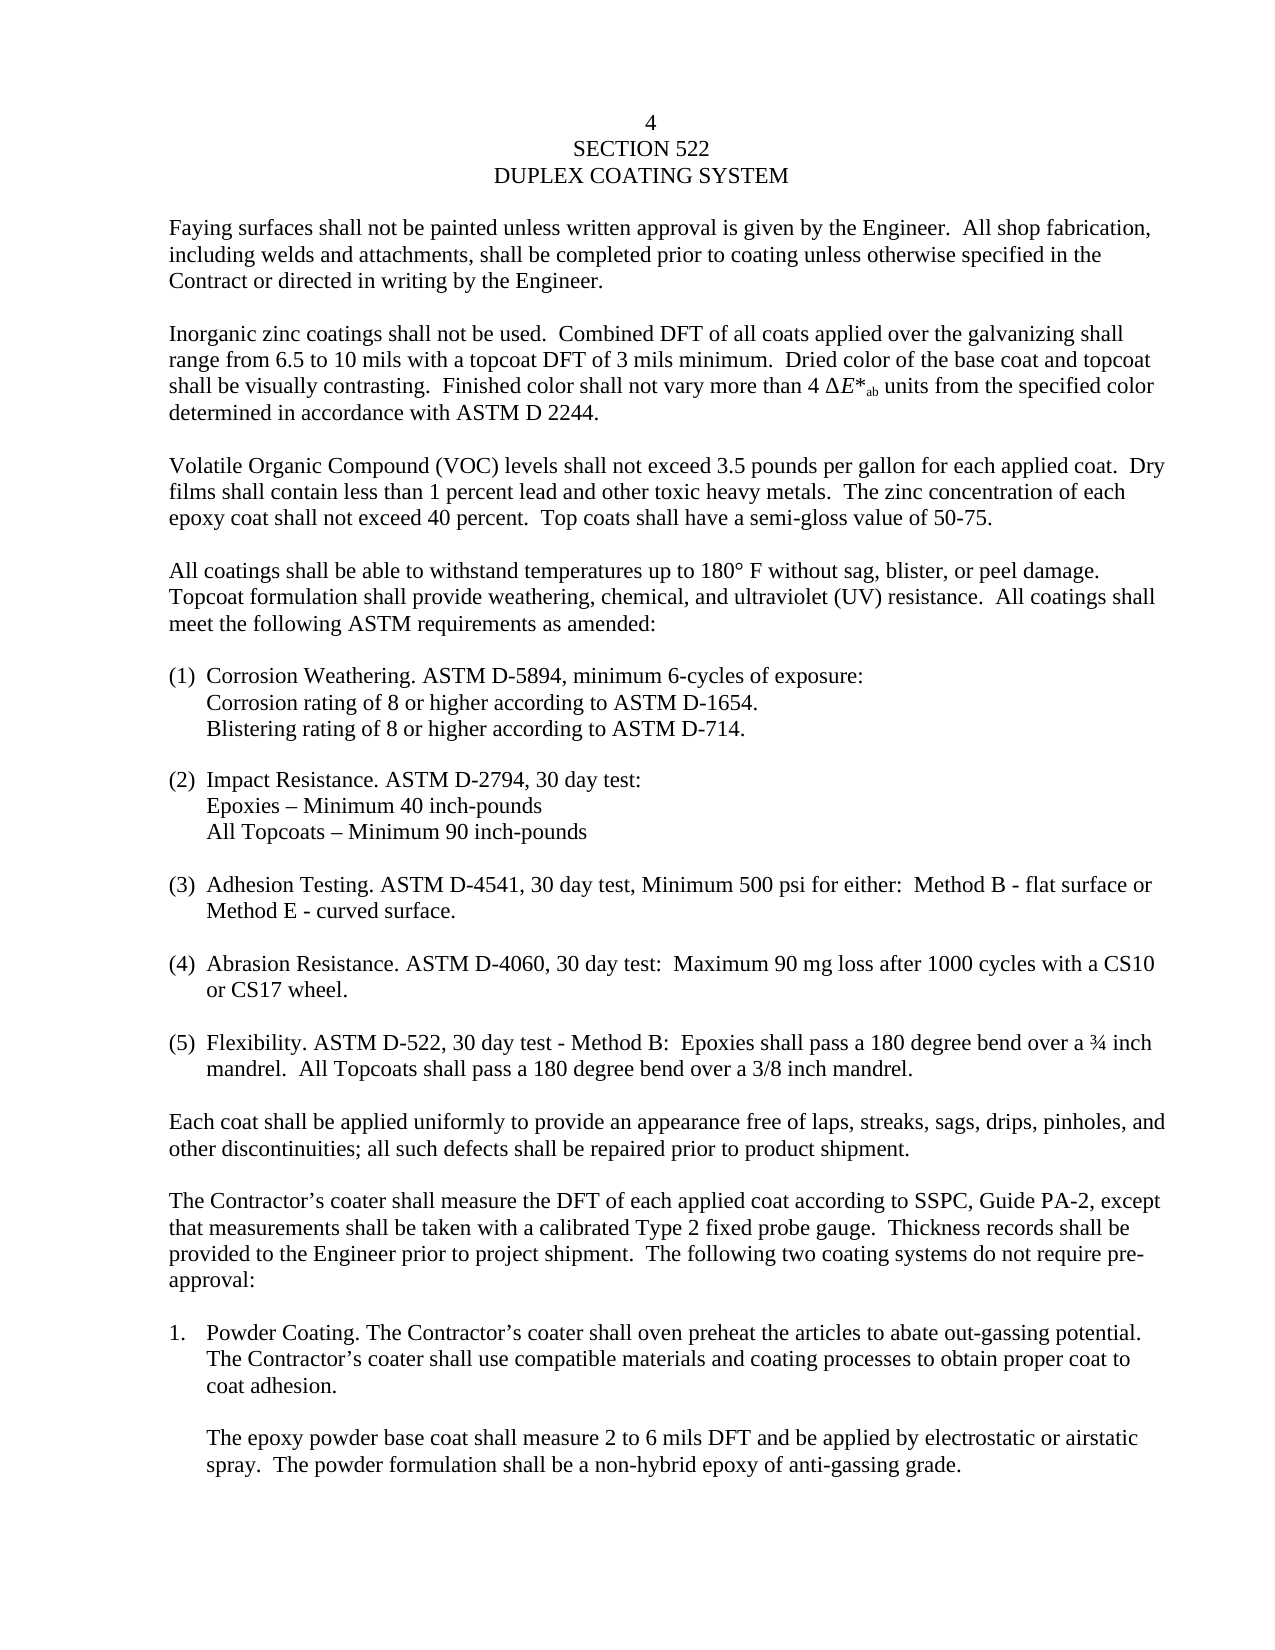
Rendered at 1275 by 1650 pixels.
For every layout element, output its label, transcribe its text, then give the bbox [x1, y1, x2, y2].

text Faying surfaces shall not be painted unless written approval is given by the Engineer. All shop fabrication, including welds and attachments, shall be completed prior to coating unless otherwise specified in the Contract or directed in writing by the Engineer. [131, 214, 1170, 293]
text All coatings shall be able to withstand temperatures up to 180° F without sag, blister, or peel damage. Topcoat formulation shall provide weathering, chemical, and ultraviolet (UV) resistance. All coatings shall meet the following ASTM requirements as amended: [131, 557, 1170, 636]
list Flexibility. ASTM D-522, 30 day test - Method B: Epoxies shall pass a 180 degree bend over a ¾ inch mandrel. All Topcoats shall pass a 180 degree bend over a 3/8 inch mandrel. [169, 1029, 1170, 1082]
text The epoxy powder base coat shall measure 2 to 6 mils DFT and be applied by electrostatic or airstatic spray. The powder formulation shall be a non-hybrid epoxy of anti-gassing grade. [169, 1424, 1170, 1477]
text SECTION 522 [112, 135, 1170, 162]
text DUPLEX COATING SYSTEM [112, 162, 1170, 188]
list Impact Resistance. ASTM D-2794, 30 day test: [169, 766, 1170, 792]
text Blistering rating of 8 or higher according to ASTM D-714. [206, 715, 1170, 766]
list Abrasion Resistance. ASTM D-4060, 30 day test: Maximum 90 mg loss after 1000 cycles with a CS10 or CS17 wheel. [169, 950, 1170, 1003]
list Corrosion Weathering. ASTM D-5894, minimum 6-cycles of exposure: [169, 662, 1170, 689]
text All Topcoats – Minimum 90 inch-pounds [206, 818, 1170, 845]
text 4 [131, 109, 1170, 135]
text Each coat shall be applied uniformly to provide an appearance free of laps, streaks, sags, drips, pinholes, and other discontinuities; all such defects shall be repaired prior to product shipment. [131, 1108, 1170, 1161]
list Adhesion Testing. ASTM D-4541, 30 day test, Minimum 500 psi for either: Method B - flat surface or Method E - curved surface. [169, 871, 1170, 924]
text Volatile Organic Compound (VOC) levels shall not exceed 3.5 pounds per gallon for each applied coat. Dry films shall contain less than 1 percent lead and other toxic heavy metals. The zinc concentration of each epoxy coat shall not exceed 40 percent. Top coats shall have a semi-gloss value of 50-75. [131, 452, 1170, 531]
text Epoxies – Minimum 40 inch-pounds [206, 792, 1170, 818]
text Corrosion rating of 8 or higher according to ASTM D-1654. [206, 689, 1170, 715]
text The Contractor’s coater shall measure the DFT of each applied coat according to SSPC, Guide PA-2, except that measurements shall be taken with a calibrated Type 2 fixed probe gauge. Thickness records shall be provided to the Engineer prior to project shipment. The following two coating systems do not require pre-approval: [131, 1187, 1170, 1293]
text Inorganic zinc coatings shall not be used. Combined DFT of all coats applied over the galvanizing shall range from 6.5 to 10 mils with a topcoat DFT of 3 mils minimum. Dried color of the base coat and topcoat shall be visually contrasting. Finished color shall not vary more than 4 ΔΕ*ab units from the specified color determined in accordance with ASTM D 2244. [131, 320, 1170, 425]
list Powder Coating. The Contractor’s coater shall oven preheat the articles to abate out-gassing potential. The Contractor’s coater shall use compatible materials and coating processes to obtain proper coat to coat adhesion. [169, 1319, 1170, 1398]
